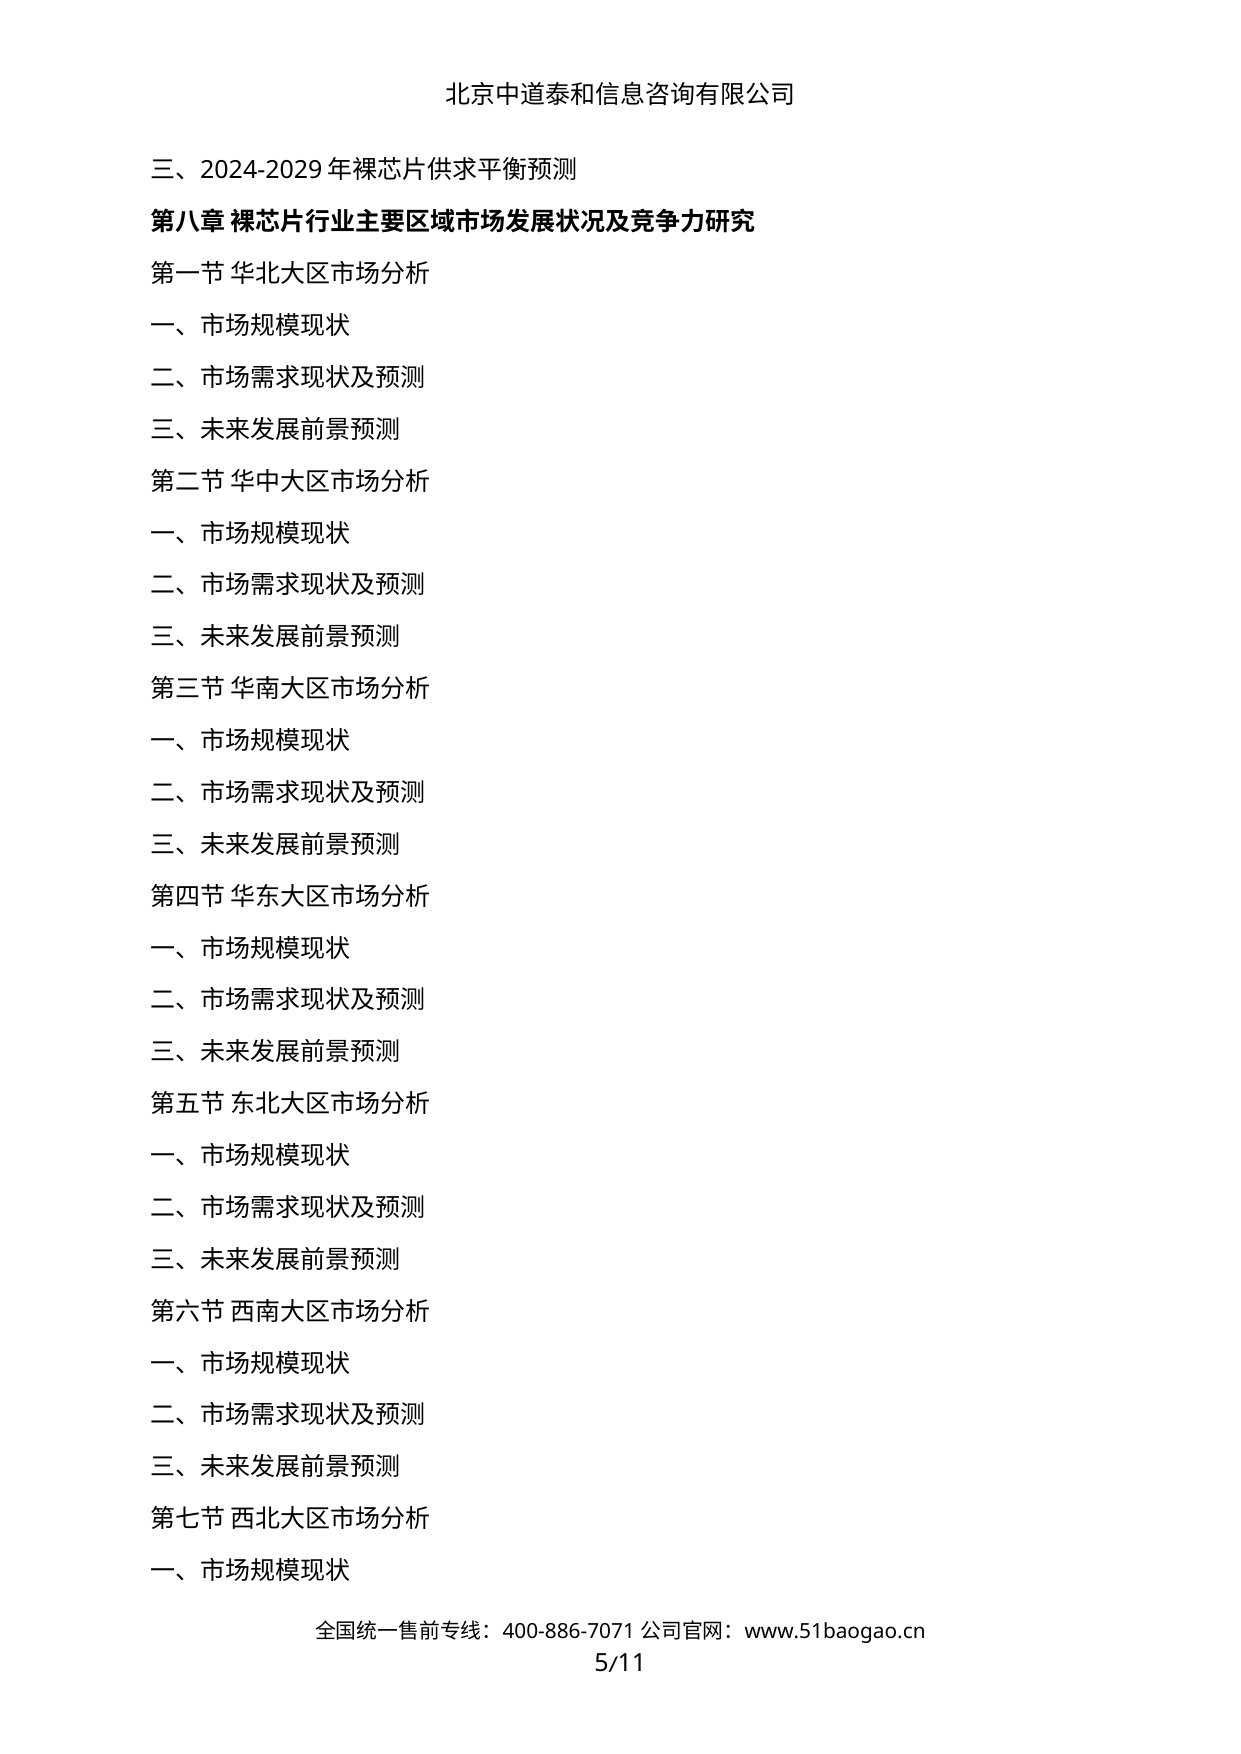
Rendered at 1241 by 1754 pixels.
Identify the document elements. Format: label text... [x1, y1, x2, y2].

text 二、市场需求现状及预测 [150, 357, 1090, 394]
text 二、市场需求现状及预测 [150, 1395, 1090, 1431]
text 第三节 华南大区市场分析 [150, 669, 1090, 705]
text 三、未来发展前景预测 [150, 1447, 1090, 1483]
text 三、未来发展前景预测 [150, 1239, 1090, 1276]
text 一、市场规模现状 [150, 1136, 1090, 1172]
text 一、市场规模现状 [150, 1343, 1090, 1379]
text 三、未来发展前景预测 [150, 1032, 1090, 1068]
text 二、市场需求现状及预测 [150, 772, 1090, 809]
text 三、未来发展前景预测 [150, 409, 1090, 446]
text 第一节 华北大区市场分析 [150, 254, 1090, 290]
text 第五节 东北大区市场分析 [150, 1084, 1090, 1120]
text 二、市场需求现状及预测 [150, 565, 1090, 601]
text 第六节 西南大区市场分析 [150, 1291, 1090, 1327]
text 第八章 裸芯片行业主要区域市场发展状况及竞争力研究 [150, 202, 1090, 238]
text 三、未来发展前景预测 [150, 824, 1090, 861]
text 第七节 西北大区市场分析 [150, 1499, 1090, 1535]
text 一、市场规模现状 [150, 721, 1090, 757]
text 一、市场规模现状 [150, 513, 1090, 549]
text 二、市场需求现状及预测 [150, 1187, 1090, 1224]
text 第二节 华中大区市场分析 [150, 461, 1090, 497]
text 三、未来发展前景预测 [150, 617, 1090, 653]
text 二、市场需求现状及预测 [150, 980, 1090, 1016]
text 一、市场规模现状 [150, 1551, 1090, 1587]
text 三、2024-2029年裸芯片供求平衡预测 [150, 150, 1090, 186]
text 一、市场规模现状 [150, 928, 1090, 964]
text 第四节 华东大区市场分析 [150, 876, 1090, 912]
text 一、市场规模现状 [150, 306, 1090, 342]
